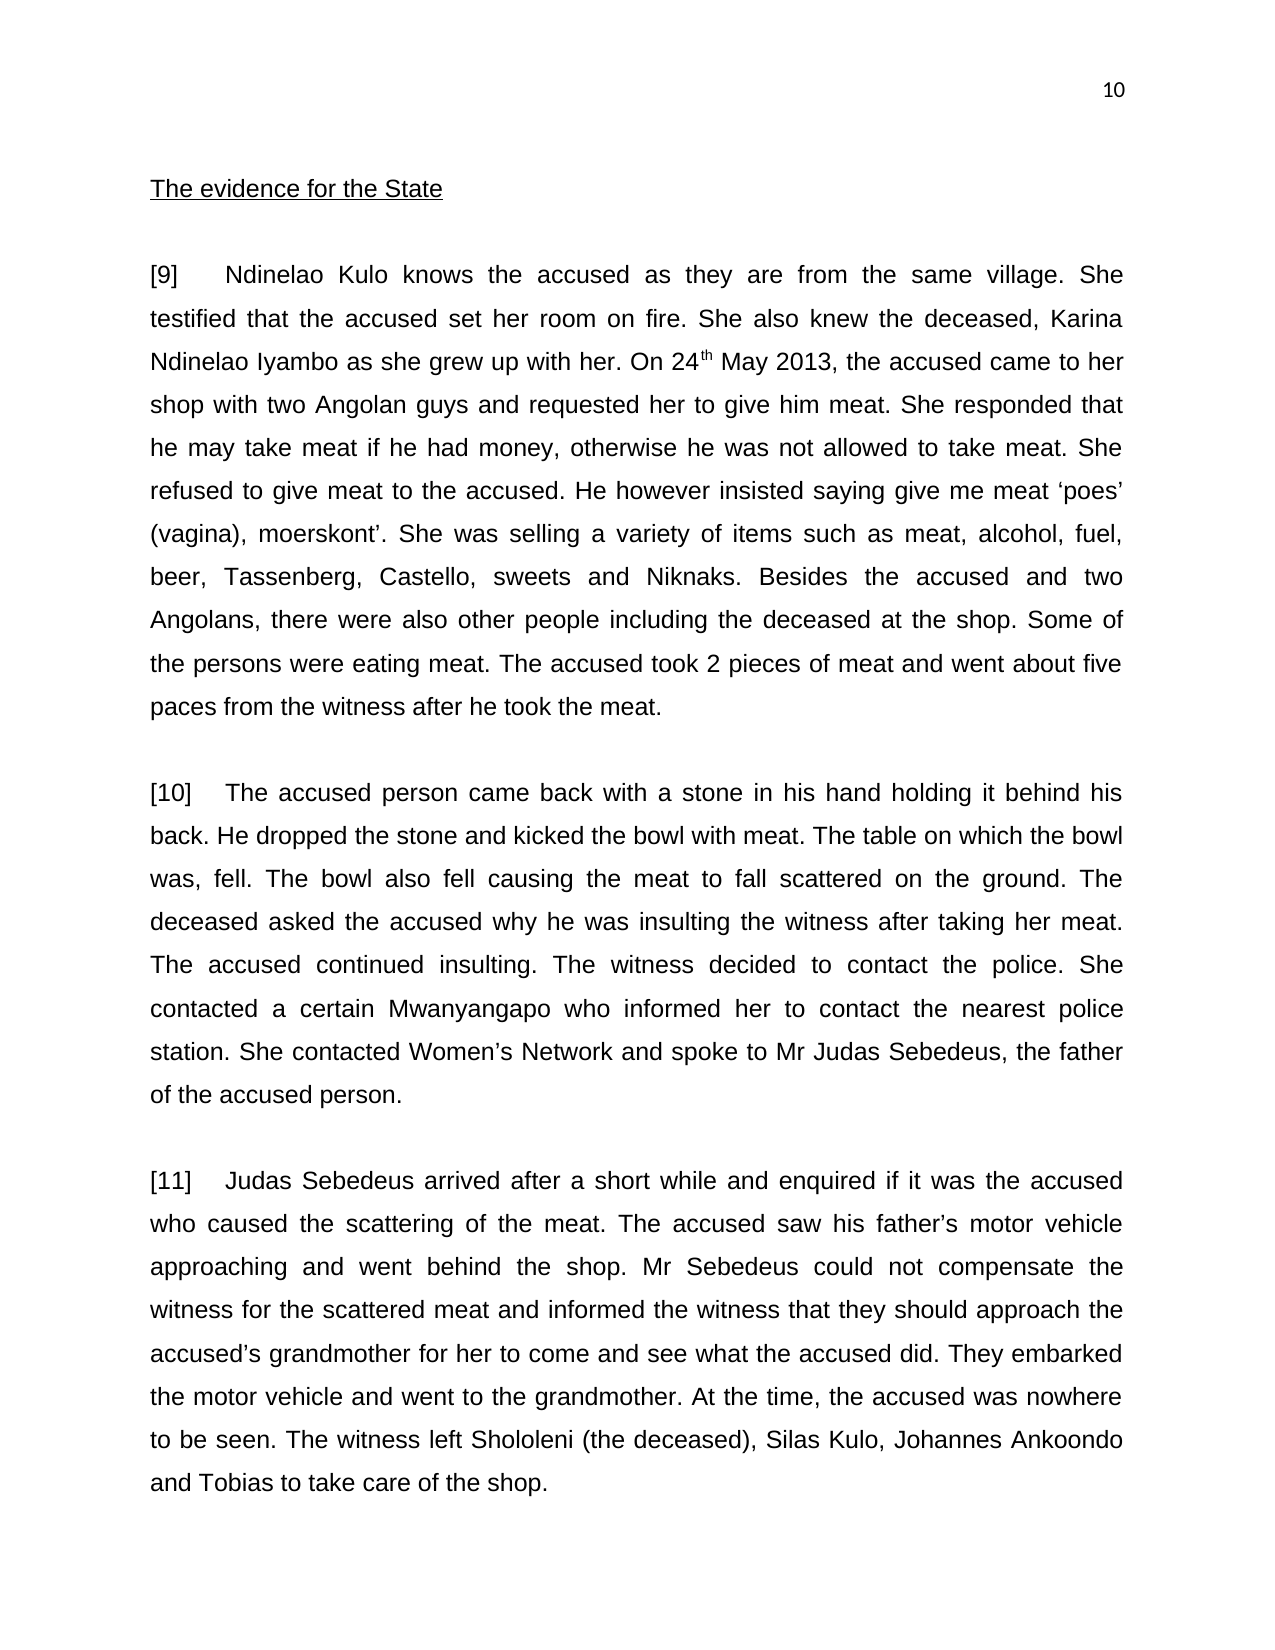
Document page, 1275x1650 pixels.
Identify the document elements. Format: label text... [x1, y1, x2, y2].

text The evidence for the State [150, 174, 1125, 203]
text [11] Judas Sebedeus arrived after a short while and enquired if it was the accused who caused the scattering of the meat. The accused saw his father’s motor vehicle approaching and went behind the shop. Mr Sebedeus could not compensate the witness for the scattered meat and informed the witness that they should approach the accused’s grandmother for her to come and see what the accused did. They embarked the motor vehicle and went to the grandmother. At the time, the accused was nowhere to be seen. The witness left Shololeni (the deceased), Silas Kulo, Johannes Ankoondo and Tobias to take care of the shop. [150, 1166, 1125, 1497]
text [10] The accused person came back with a stone in his hand holding it behind his back. He dropped the stone and kicked the bowl with meat. The table on which the bowl was, fell. The bowl also fell causing the meat to fall scattered on the ground. The deceased asked the accused why he was insulting the witness after taking her meat. The accused continued insulting. The witness decided to contact the police. She contacted a certain Mwanyangapo who informed her to contact the nearest police station. She contacted Women’s Network and spoke to Mr Judas Sebedeus, the father of the accused person. [150, 778, 1125, 1108]
text [9] Ndinelao Kulo knows the accused as they are from the same village. She testified that the accused set her room on fire. She also knew the deceased, Karina Ndinelao Iyambo as she grew up with her. On 24th May 2013, the accused came to her shop with two Angolan guys and requested her to give him meat. She responded that he may take meat if he had money, otherwise he was not allowed to take meat. She refused to give meat to the accused. He however insisted saying give me meat ‘poes’ (vagina), moerskont’. She was selling a variety of items such as meat, alcohol, fuel, beer, Tassenberg, Castello, sweets and Niknaks. Besides the accused and two Angolans, there were also other people including the deceased at the shop. Some of the persons were eating meat. The accused took 2 pieces of meat and went about five paces from the witness after he took the meat. [150, 260, 1125, 720]
